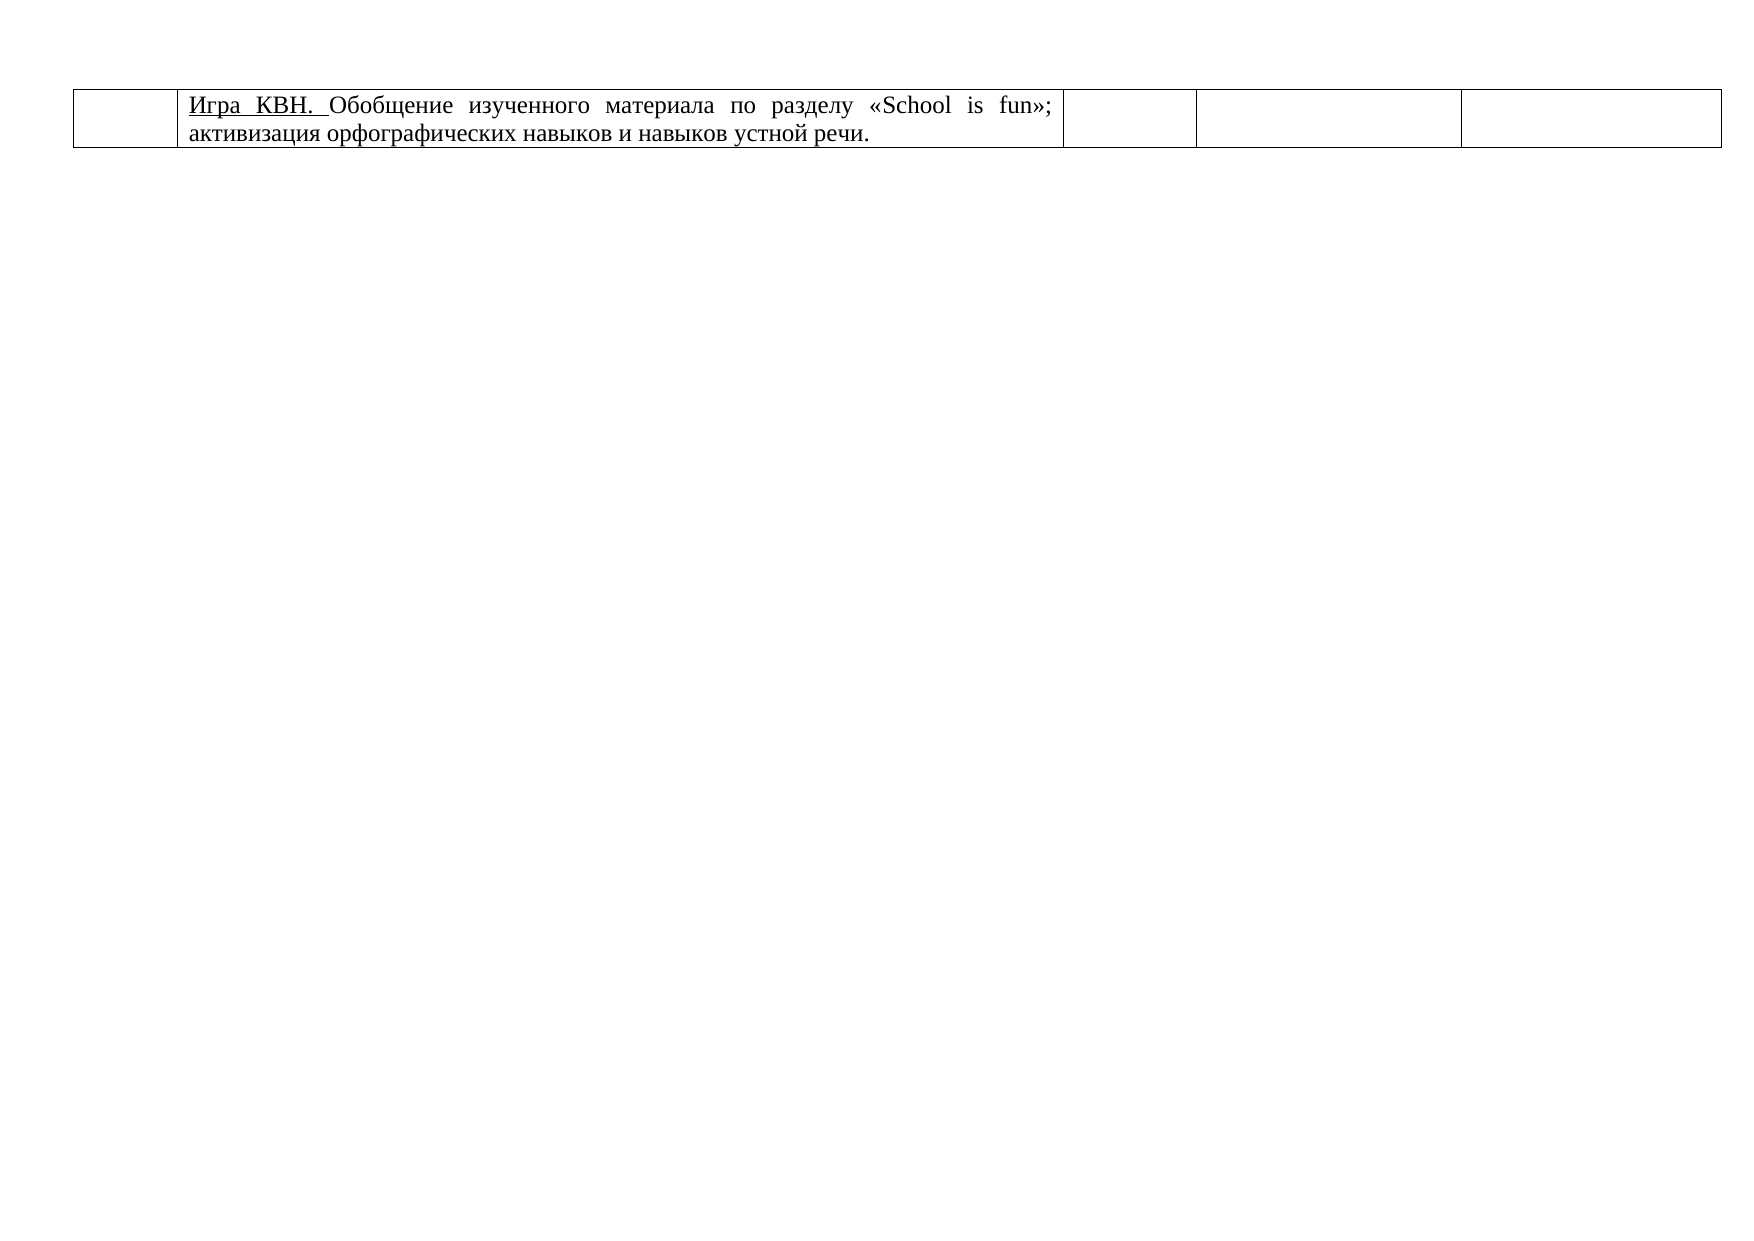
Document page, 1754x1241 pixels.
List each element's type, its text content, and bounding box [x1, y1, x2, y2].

table_cell [1462, 90, 1721, 147]
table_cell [1197, 90, 1461, 147]
table_cell 1 [1064, 90, 1196, 147]
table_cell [178, 90, 1063, 147]
table_cell 68 [74, 90, 177, 147]
